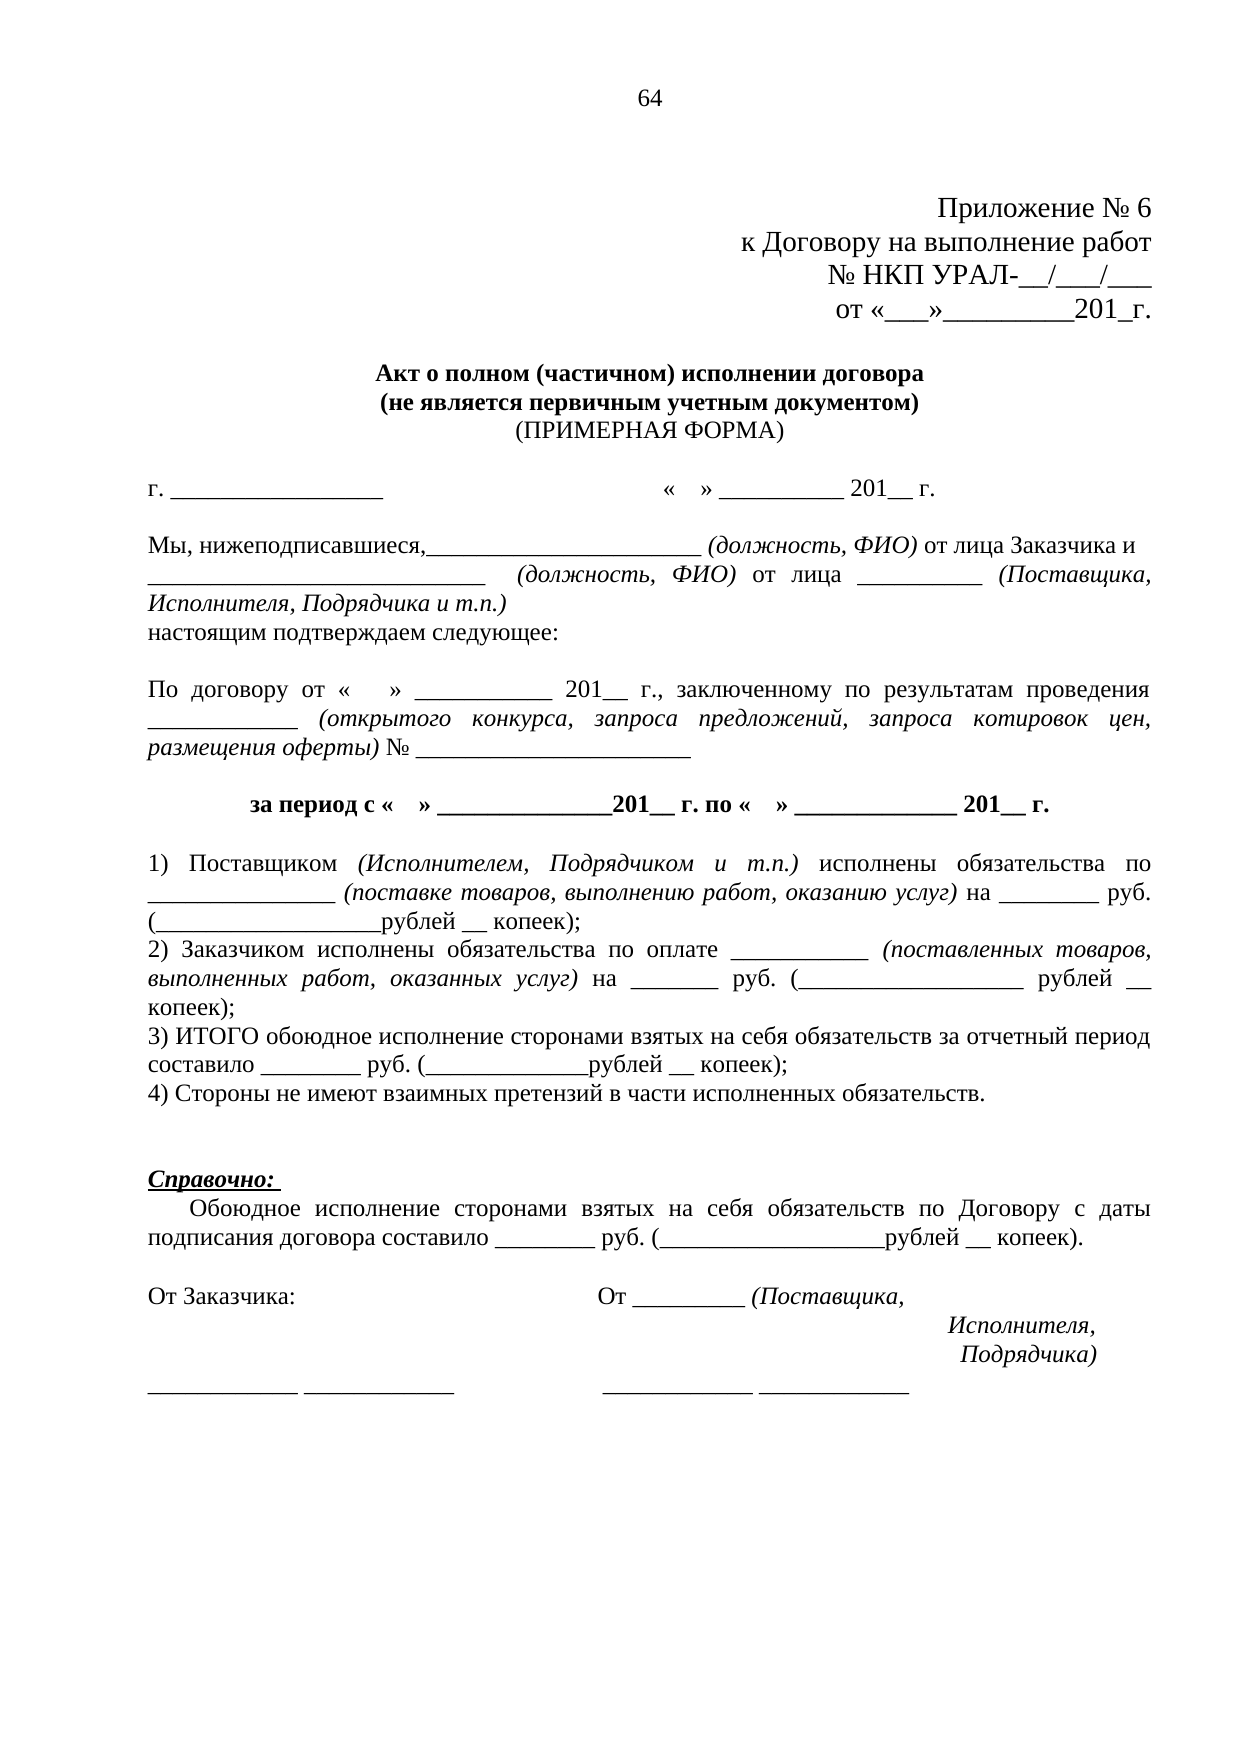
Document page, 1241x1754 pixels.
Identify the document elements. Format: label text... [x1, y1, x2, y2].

text г. _________________ « » __________ 201__ г. [148, 473, 1152, 502]
text 1) Поставщиком (Исполнителем, Подрядчиком и т.п.) исполнены обязательства по _______________ (поставке товаров, выполнению работ, оказанию услуг) на ________ руб. (__________________рублей __ копеек); [148, 848, 1152, 934]
text По договору от « » ___________ 201__ г., заключенному по результатам проведения ____________ (открытого конкурса, запроса предложений, запроса котировок цен, размещения оферты) № ______________________ [148, 674, 1152, 760]
text (ПРИМЕРНАЯ ФОРМА) [148, 415, 1152, 444]
text от «___»_________201_г. [148, 291, 1152, 324]
text Приложение № 6 [148, 190, 1152, 224]
text № НКП УРАЛ-__/___/___ [148, 257, 1152, 291]
text 4) Стороны не имеют взаимных претензий в части исполненных обязательств. [148, 1078, 1152, 1107]
text (не является первичным учетным документом) [148, 387, 1152, 415]
text настоящим подтверждаем следующее: [148, 617, 1152, 645]
text 2) Заказчиком исполнены обязательства по оплате ___________ (поставленных товаров, выполненных работ, оказанных услуг) на _______ руб. (__________________ рублей __ копеек); [148, 934, 1152, 1021]
text Обоюдное исполнение сторонами взятых на себя обязательств по Договору с даты подписания договора составило ________ руб. (__________________рублей __ копеек). [148, 1193, 1152, 1251]
text Акт о полном (частичном) исполнении договора [148, 358, 1152, 387]
text к Договору на выполнение работ [148, 224, 1152, 257]
text Справочно: [148, 1164, 1152, 1193]
text Подрядчика) [148, 1339, 1152, 1368]
text От Заказчика: От _________ (Поставщика, [148, 1281, 1152, 1310]
text Мы, нижеподписавшиеся,______________________ (должность, ФИО) от лица Заказчика и [148, 530, 1152, 559]
text ___________________________ (должность, ФИО) от лица __________ (Поставщика, Исполнителя, Подрядчика и т.п.) [148, 559, 1152, 617]
text ____________ ____________ ____________ ____________ [148, 1368, 1152, 1396]
text за период с « » ______________201__ г. по « » _____________ 201__ г. [148, 789, 1152, 818]
text Исполнителя, [148, 1310, 1152, 1339]
text 3) ИТОГО обоюдное исполнение сторонами взятых на себя обязательств за отчетный период составило ________ руб. (_____________рублей __ копеек); [148, 1021, 1152, 1078]
